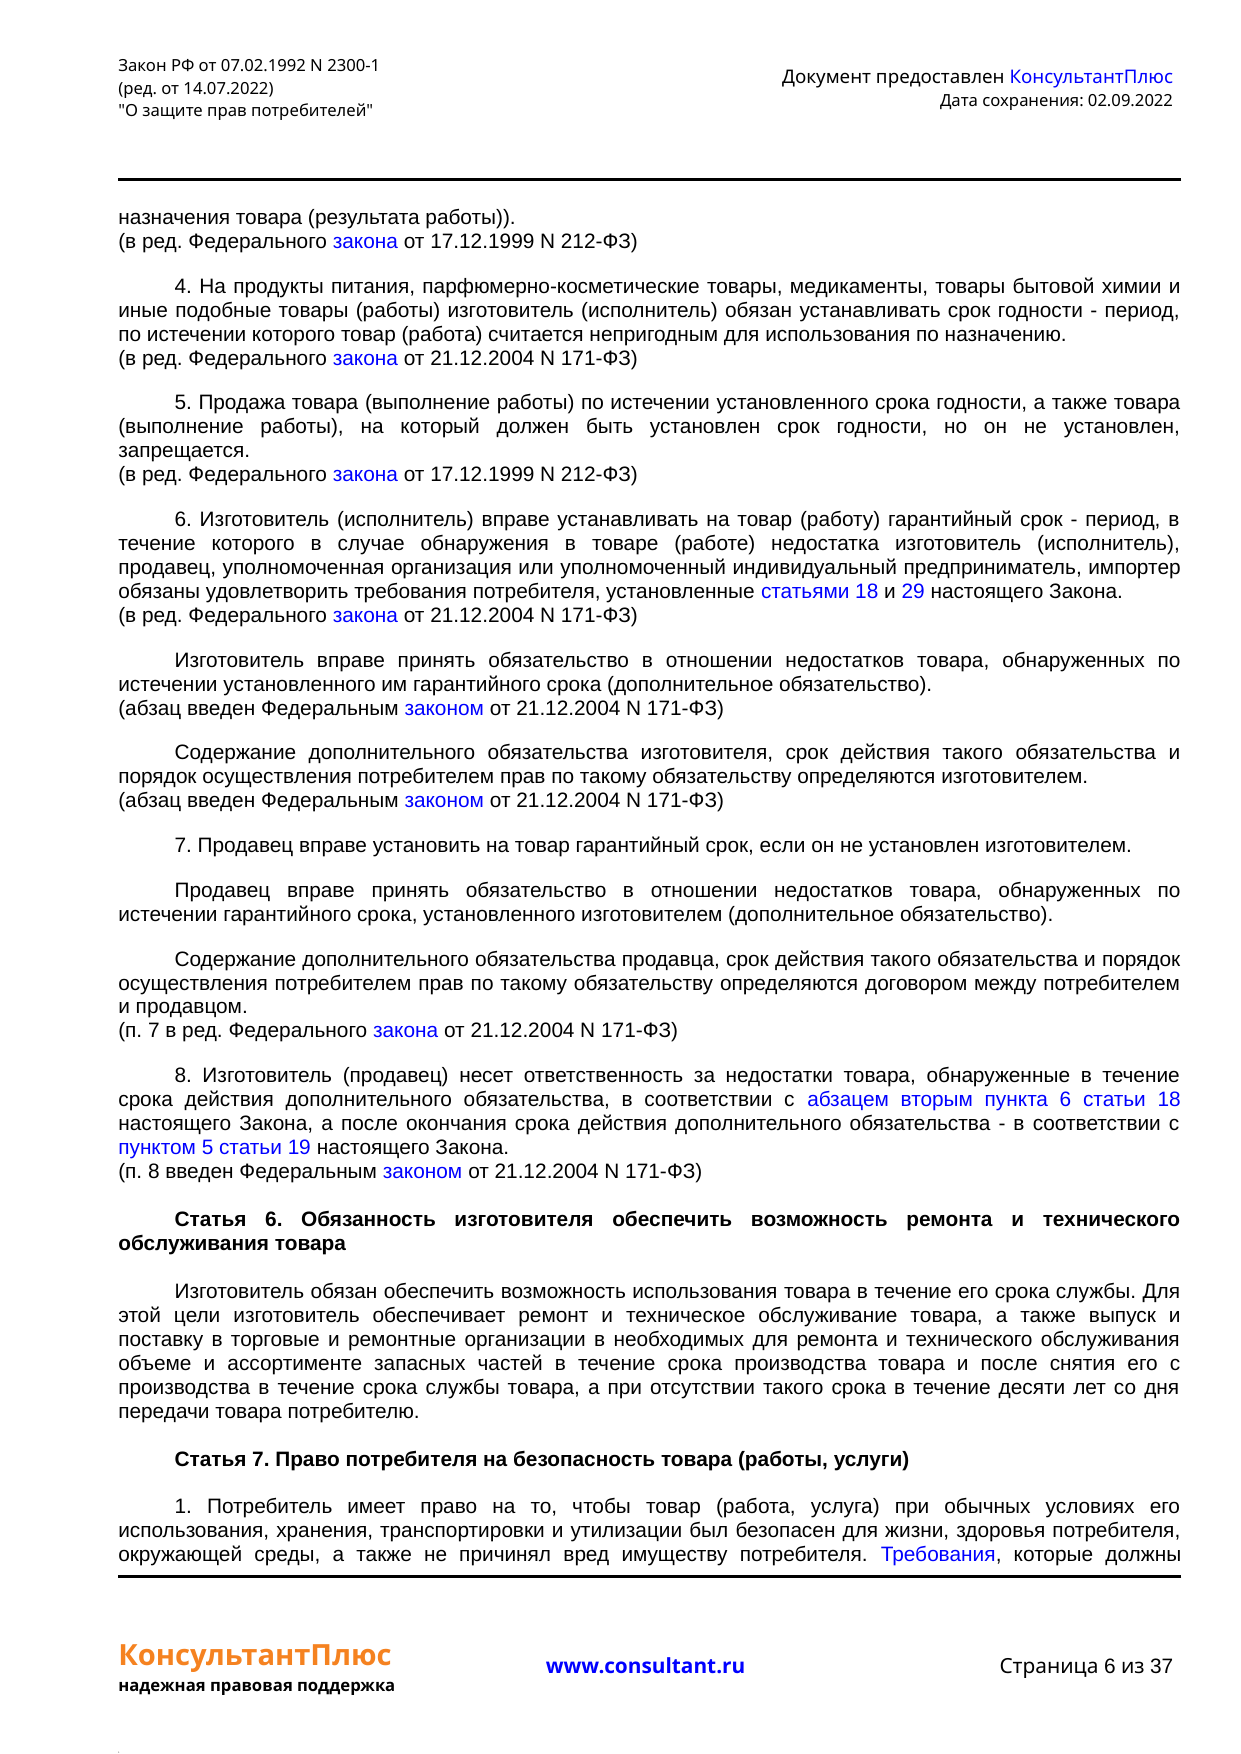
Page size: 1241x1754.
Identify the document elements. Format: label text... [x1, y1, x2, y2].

text Изготовитель обязан обеспечить возможность использования товара в течение его срока службы. Для этой цели изготовитель обеспечивает ремонт и техническое обслуживание товара, а также выпуск и поставку в торговые и ремонтные организации в необходимых для ремонта и технического обслуживания объеме и ассортименте запасных частей в течение срока производства товара и после снятия его с производства в течение срока службы товара, а при отсутствии такого срока в течение десяти лет со дня передачи товара потребителю. [118, 1279, 1181, 1422]
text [118, 205, 1181, 229]
title Статья 7. Право потребителя на безопасность товара (работы, услуги) [118, 1446, 1181, 1470]
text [118, 1494, 1181, 1566]
text (п. 7 в ред. Федерального закона от 21.12.2004 N 171-ФЗ) [118, 1018, 1181, 1042]
text 8. Изготовитель (продавец) несет ответственность за недостатки товара, обнаруженные в течение срока действия дополнительного обязательства, в соответствии с абзацем вторым пункта 6 статьи 18 настоящего Закона, а после окончания срока действия дополнительного обязательства - в соответствии с пунктом 5 статьи 19 настоящего Закона. [118, 1063, 1181, 1159]
text (в ред. Федерального закона от 17.12.1999 N 212-ФЗ) [118, 462, 1181, 486]
text (п. 8 введен Федеральным законом от 21.12.2004 N 171-ФЗ) [118, 1159, 1181, 1183]
text (в ред. Федерального закона от 21.12.2004 N 171-ФЗ) [118, 345, 1181, 369]
title Статья 6. Обязанность изготовителя обеспечить возможность ремонта и технического обслуживания товара [118, 1207, 1181, 1255]
text 4. На продукты питания, парфюмерно-косметические товары, медикаменты, товары бытовой химии и иные подобные товары (работы) изготовитель (исполнитель) обязан устанавливать срок годности - период, по истечении которого товар (работа) считается непригодным для использования по назначению. [118, 273, 1181, 345]
text 5. Продажа товара (выполнение работы) по истечении установленного срока годности, а также товара (выполнение работы), на который должен быть установлен срок годности, но он не установлен, запрещается. [118, 390, 1181, 462]
text (абзац введен Федеральным законом от 21.12.2004 N 171-ФЗ) [118, 695, 1181, 719]
text 7. Продавец вправе установить на товар гарантийный срок, если он не установлен изготовителем. [118, 833, 1181, 857]
text (абзац введен Федеральным законом от 21.12.2004 N 171-ФЗ) [118, 788, 1181, 812]
text Содержание дополнительного обязательства изготовителя, срок действия такого обязательства и порядок осуществления потребителем прав по такому обязательству определяются изготовителем. [118, 740, 1181, 788]
text (в ред. Федерального закона от 17.12.1999 N 212-ФЗ) [118, 229, 1181, 253]
text 6. Изготовитель (исполнитель) вправе устанавливать на товар (работу) гарантийный срок - период, в течение которого в случае обнаружения в товаре (работе) недостатка изготовитель (исполнитель), продавец, уполномоченная организация или уполномоченный индивидуальный предприниматель, импортер обязаны удовлетворить требования потребителя, установленные статьями 18 и 29 настоящего Закона. [118, 507, 1181, 603]
text Содержание дополнительного обязательства продавца, срок действия такого обязательства и порядок осуществления потребителем прав по такому обязательству определяются договором между потребителем и продавцом. [118, 946, 1181, 1018]
text Продавец вправе принять обязательство в отношении недостатков товара, обнаруженных по истечении гарантийного срока, установленного изготовителем (дополнительное обязательство). [118, 878, 1181, 926]
text (в ред. Федерального закона от 21.12.2004 N 171-ФЗ) [118, 603, 1181, 627]
text Изготовитель вправе принять обязательство в отношении недостатков товара, обнаруженных по истечении установленного им гарантийного срока (дополнительное обязательство). [118, 647, 1181, 695]
